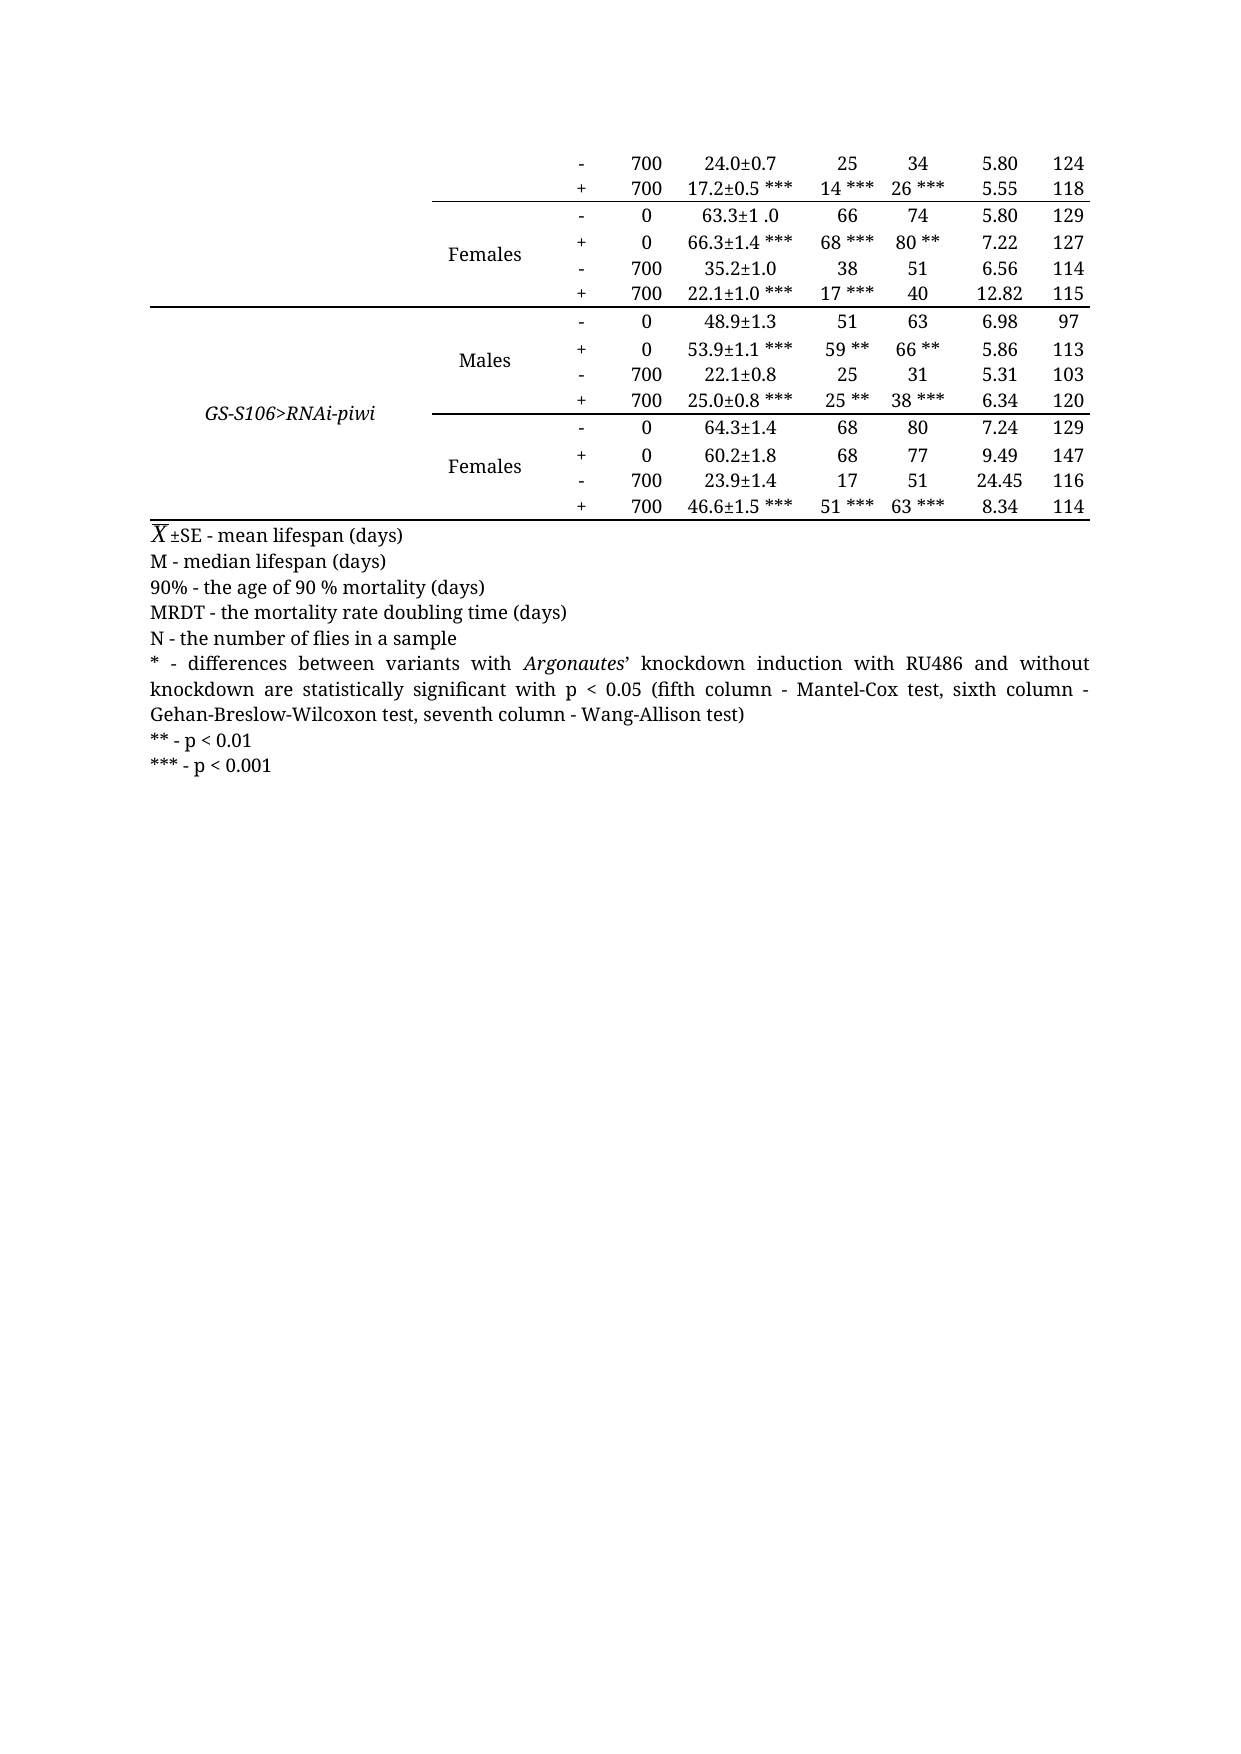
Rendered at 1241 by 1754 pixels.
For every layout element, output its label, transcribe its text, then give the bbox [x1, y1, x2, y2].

table_cell 5.80 [953, 202, 1047, 228]
table_cell 66 [812, 202, 882, 228]
table_cell 700 [625, 150, 668, 176]
table_cell Females [432, 202, 537, 306]
table_cell 63.3±1 .0 [668, 202, 812, 228]
table_cell 40 [883, 281, 953, 306]
table_cell 5.31 [953, 361, 1047, 387]
text *** - p < 0.001 [150, 753, 1090, 778]
table_cell 24.0±0.7 [668, 150, 812, 176]
text ** - p < 0.01 [150, 727, 1090, 753]
table_cell 38 *** [883, 387, 953, 412]
table_cell 46.6±1.5 *** [668, 493, 812, 519]
table_cell 124 [1047, 150, 1090, 176]
table_cell 68 [812, 415, 882, 440]
table_cell + [538, 228, 625, 255]
table_cell 115 [1047, 281, 1090, 306]
table_cell 6.98 [953, 308, 1047, 334]
table_cell 114 [1047, 255, 1090, 281]
table_cell 129 [1047, 202, 1090, 228]
table_cell 116 [1047, 468, 1090, 493]
table_cell 5.80 [953, 150, 1047, 176]
table_cell 17 [812, 468, 882, 493]
text MRDT - the mortality rate doubling time (days) [150, 599, 1090, 625]
table_cell 68 [812, 440, 882, 468]
table_cell 34 [883, 150, 953, 176]
table_cell - [538, 308, 625, 334]
table_cell 0 [625, 334, 668, 361]
table_cell - [538, 202, 625, 228]
table_cell 700 [625, 281, 668, 306]
table_cell 17 *** [812, 281, 882, 306]
table_cell 25 [812, 150, 882, 176]
table_cell 22.1±0.8 [668, 361, 812, 387]
table_cell 77 [883, 440, 953, 468]
text * - differences between variants with Argonautes’ knockdown induction with RU486 and without knockdown are statistically significant with p < 0.05 (fifth column - Mantel-Cox test, sixth column - Gehan-Breslow-Wilcoxon test, seventh column - Wang-Allison test) [150, 651, 1090, 727]
table_cell 9.49 [953, 440, 1047, 468]
table_cell 31 [883, 361, 953, 387]
table_cell 80 ** [883, 228, 953, 255]
table_cell + [538, 281, 625, 306]
table_cell 80 [883, 415, 953, 440]
table_cell + [538, 440, 625, 468]
table_cell 114 [1047, 493, 1090, 519]
table_cell 25 [812, 361, 882, 387]
table_cell 14 *** [812, 176, 882, 201]
table_cell 700 [625, 361, 668, 387]
text 90% - the age of 90 % mortality (days) [150, 574, 1090, 599]
table_cell 17.2±0.5 *** [668, 176, 812, 201]
table_cell 127 [1047, 228, 1090, 255]
table_cell 103 [1047, 361, 1090, 387]
table_cell 48.9±1.3 [668, 308, 812, 334]
table_cell 0 [625, 228, 668, 255]
text M - median lifespan (days) [150, 548, 1090, 574]
table_cell 129 [1047, 415, 1090, 440]
table_cell 51 *** [812, 493, 882, 519]
table_cell 63 *** [883, 493, 953, 519]
table_cell 7.24 [953, 415, 1047, 440]
table_cell 60.2±1.8 [668, 440, 812, 468]
table_cell 22.1±1.0 *** [668, 281, 812, 306]
table_cell 25 ** [812, 387, 882, 412]
table_cell 51 [812, 308, 882, 334]
table_cell 74 [883, 202, 953, 228]
table_cell 700 [625, 387, 668, 412]
table_cell 700 [625, 493, 668, 519]
table_cell 7.22 [953, 228, 1047, 255]
table_cell 63 [883, 308, 953, 334]
text ±SE - mean lifespan (days) [150, 521, 1090, 548]
table_cell 66 ** [883, 334, 953, 361]
table_cell 6.56 [953, 255, 1047, 281]
table_cell - [538, 150, 625, 176]
table_cell 700 [625, 176, 668, 201]
table_cell 24.45 [953, 468, 1047, 493]
table_cell Males [432, 308, 537, 412]
table_cell 8.34 [953, 493, 1047, 519]
table_cell 0 [625, 202, 668, 228]
table_cell - [538, 468, 625, 493]
table_cell + [538, 176, 625, 201]
table_cell 97 [1047, 308, 1090, 334]
table_cell 64.3±1.4 [668, 415, 812, 440]
table_cell 66.3±1.4 *** [668, 228, 812, 255]
table_cell 59 ** [812, 334, 882, 361]
table_cell 118 [1047, 176, 1090, 201]
text N - the number of flies in a sample [150, 625, 1090, 651]
table_cell - [538, 255, 625, 281]
table_cell 0 [625, 440, 668, 468]
table_cell 23.9±1.4 [668, 468, 812, 493]
table_cell 700 [625, 255, 668, 281]
table_cell 51 [883, 255, 953, 281]
table_cell + [538, 493, 625, 519]
table_cell 113 [1047, 334, 1090, 361]
table_cell 0 [625, 308, 668, 334]
table_cell GS-S106>RNAi-piwi [150, 308, 432, 519]
table_cell 0 [625, 415, 668, 440]
table_cell 68 *** [812, 228, 882, 255]
table_cell - [538, 415, 625, 440]
table_cell + [538, 334, 625, 361]
table_cell 5.86 [953, 334, 1047, 361]
table_cell 26 *** [883, 176, 953, 201]
table_cell - [538, 361, 625, 387]
table_cell 53.9±1.1 *** [668, 334, 812, 361]
table_cell 700 [625, 468, 668, 493]
table_cell 35.2±1.0 [668, 255, 812, 281]
table_cell 25.0±0.8 *** [668, 387, 812, 412]
table_cell 147 [1047, 440, 1090, 468]
table_cell 38 [812, 255, 882, 281]
table_cell 120 [1047, 387, 1090, 412]
table_cell 51 [883, 468, 953, 493]
table_cell 12.82 [953, 281, 1047, 306]
table_cell 6.34 [953, 387, 1047, 412]
table_cell Females [432, 415, 537, 519]
table_cell + [538, 387, 625, 412]
table_cell 5.55 [953, 176, 1047, 201]
